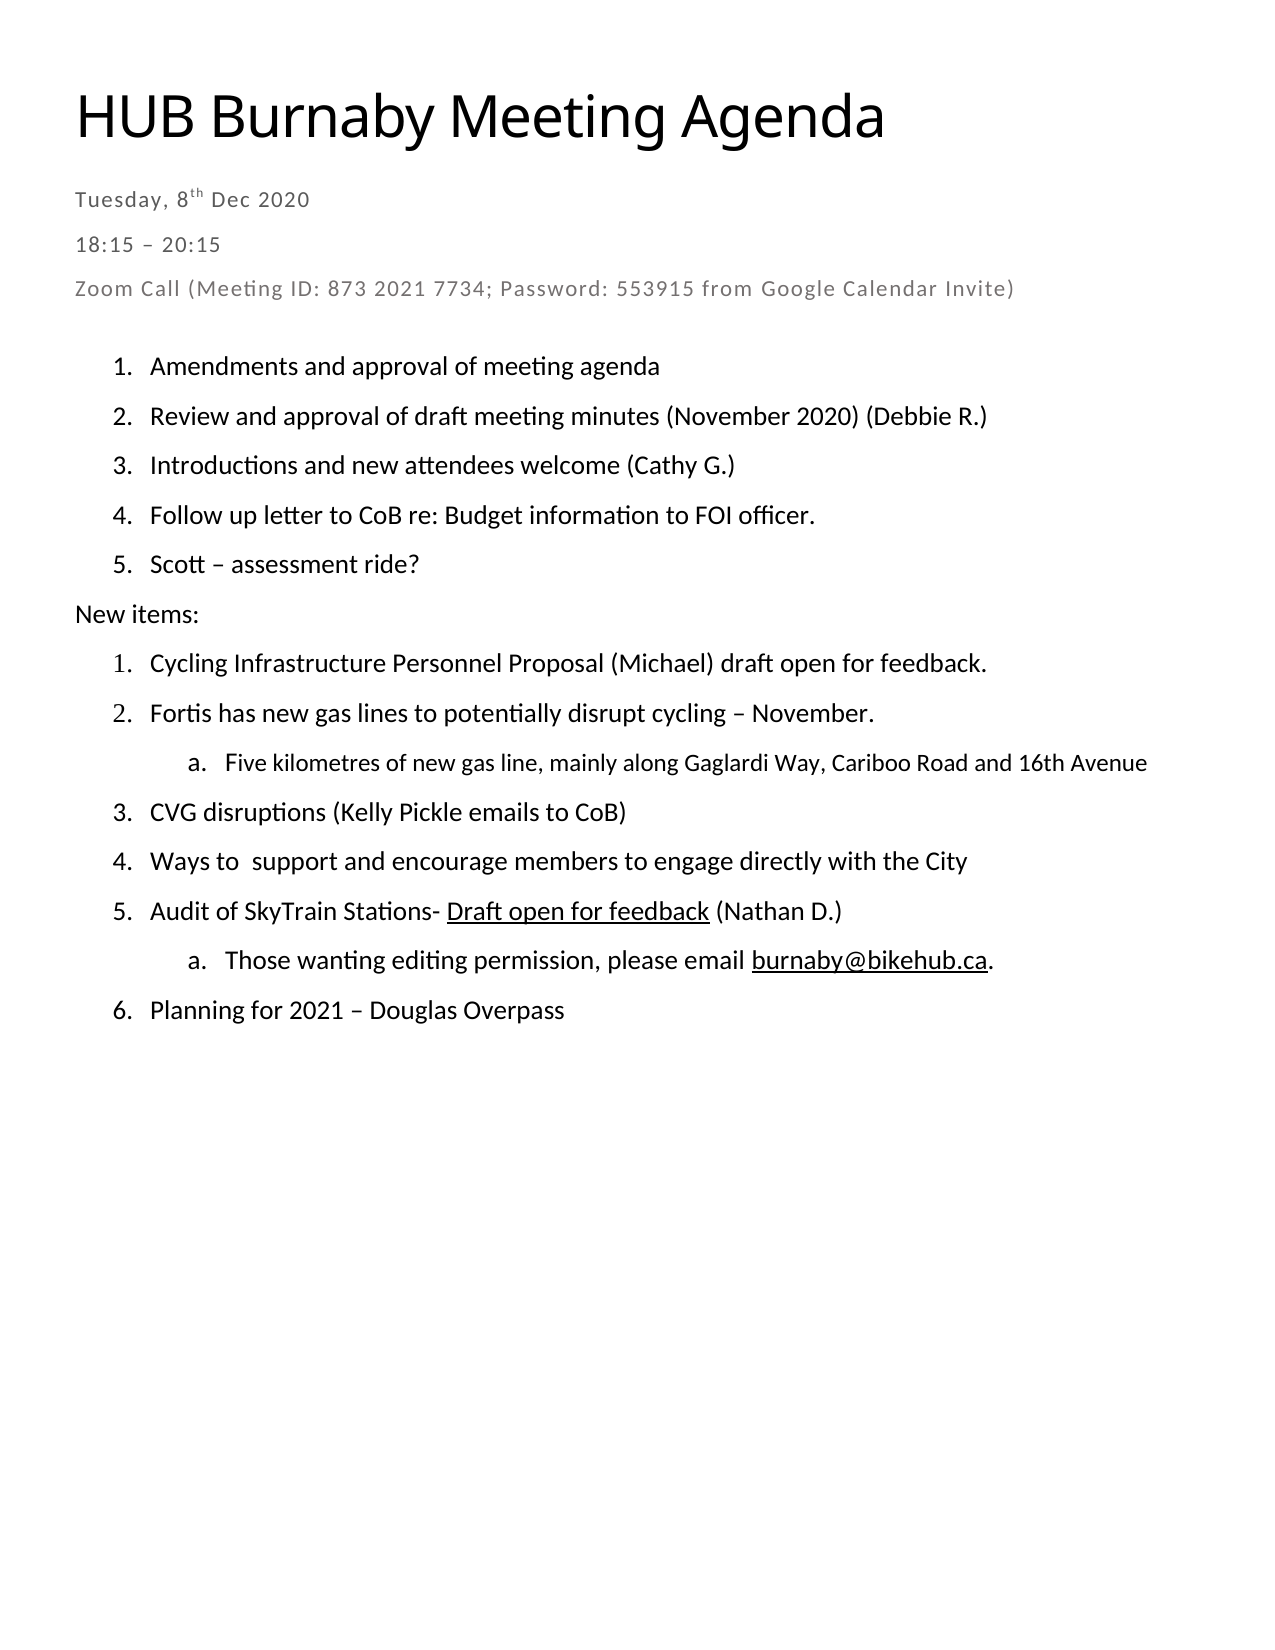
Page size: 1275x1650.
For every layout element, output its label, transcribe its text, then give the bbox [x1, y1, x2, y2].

list Scott – assessment ride? [112, 547, 1200, 581]
list Introductions and new attendees welcome (Cathy G.) [112, 448, 1200, 482]
list Cycling Infrastructure Personnel Proposal (Michael) draft open for feedback. [112, 646, 1200, 679]
title HUB Burnaby Meeting Agenda [75, 75, 1200, 154]
list Five kilometres of new gas line, mainly along Gaglardi Way, Cariboo Road and 16th Avenue [187, 745, 1200, 778]
list Those wanting editing permission, please email burnaby@bikehub.ca. [187, 943, 1200, 976]
subtitle 18:15 – 20:15 [75, 230, 1200, 258]
list Review and approval of draft meeting minutes (November 2020) (Debbie R.) [112, 399, 1200, 432]
list CVG disruptions (Kelly Pickle emails to CoB) [112, 795, 1200, 828]
subtitle Tuesday, 8th Dec 2020 [75, 185, 1200, 213]
text New items: [75, 597, 1200, 630]
list Audit of SkyTrain Stations- Draft open for feedback (Nathan D.) [112, 894, 1200, 927]
list Fortis has new gas lines to potentially disrupt cycling – November. [112, 696, 1200, 729]
list Follow up letter to CoB re: Budget information to FOI officer. [112, 498, 1200, 531]
list Planning for 2021 – Douglas Overpass [112, 993, 1200, 1026]
list Ways to support and encourage members to engage directly with the City [112, 844, 1200, 877]
subtitle Zoom Call (Meeting ID: 873 2021 7734; Password: 553915 from Google Calendar Invite) [75, 274, 1200, 302]
list Amendments and approval of meeting agenda [112, 349, 1200, 383]
